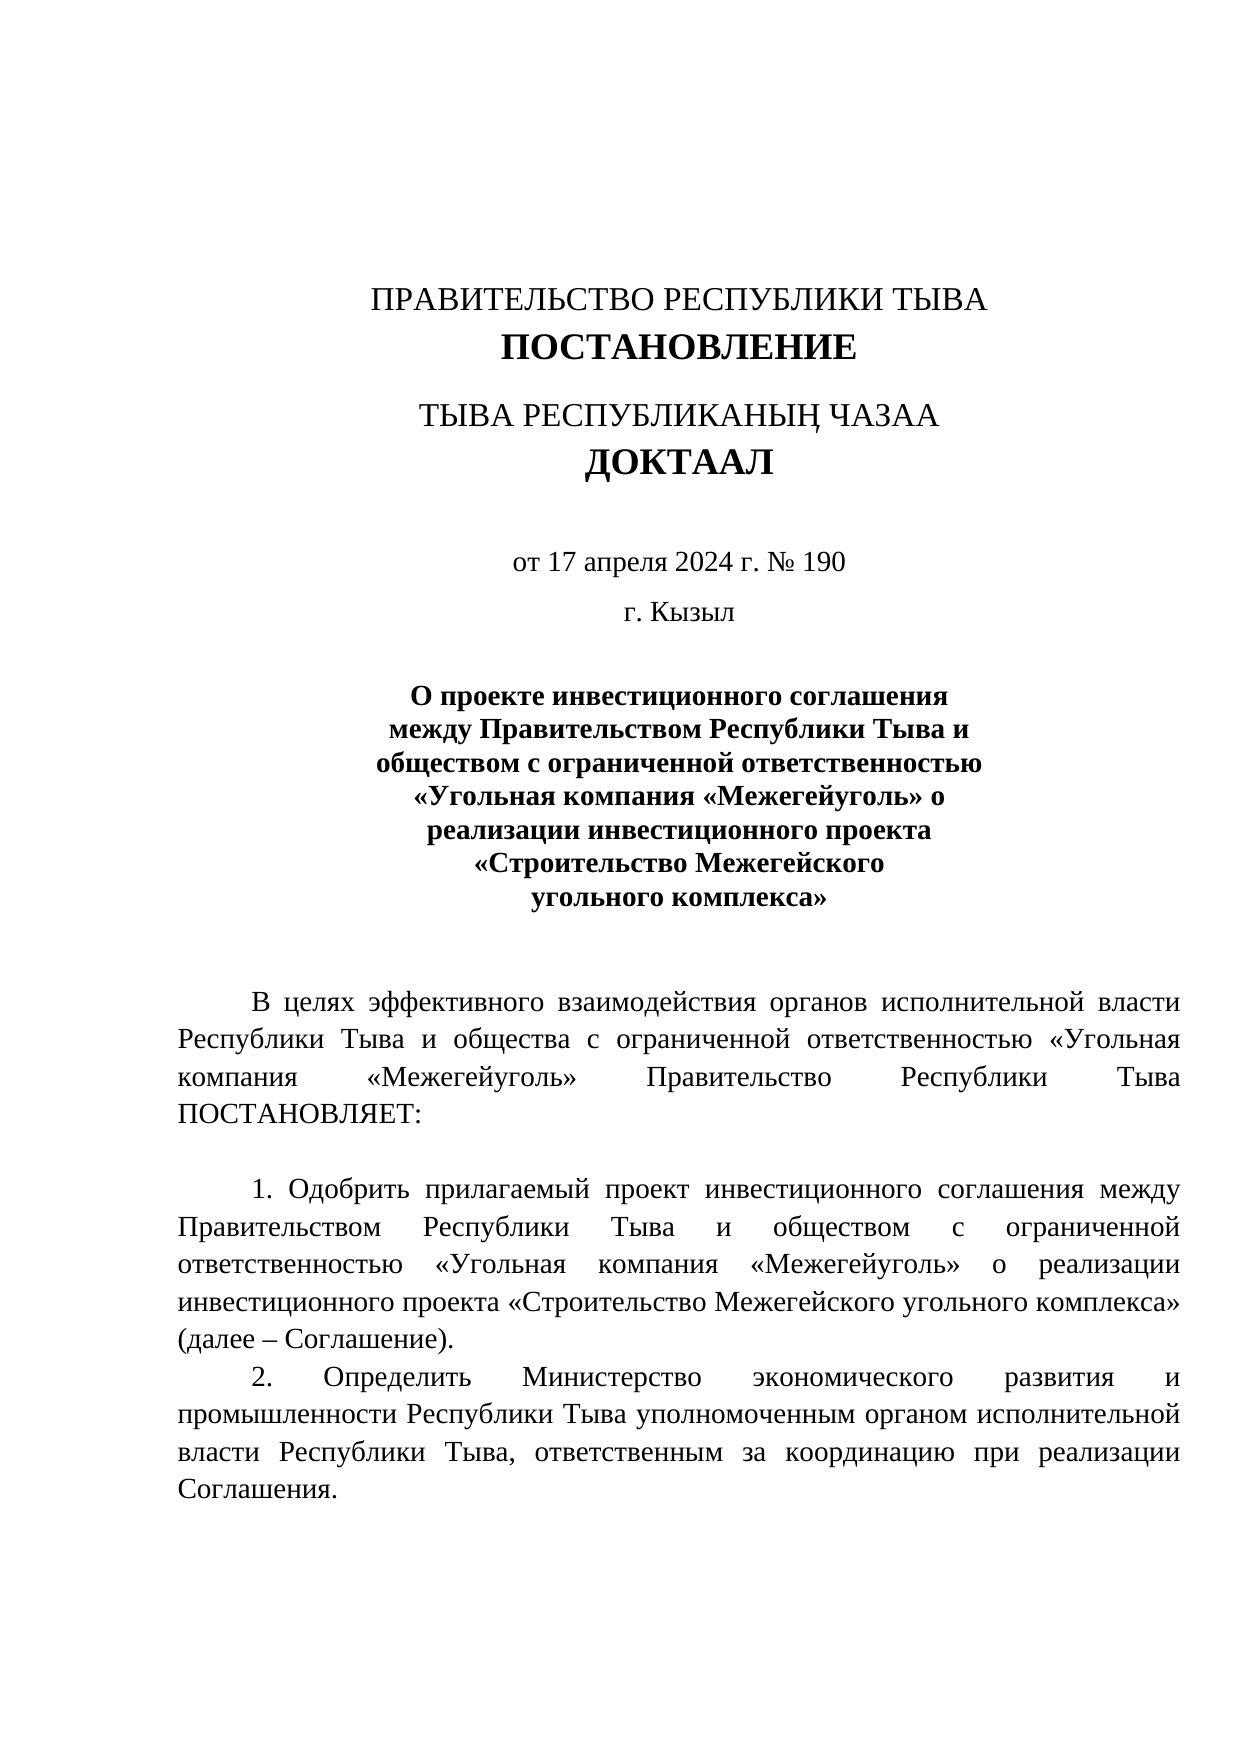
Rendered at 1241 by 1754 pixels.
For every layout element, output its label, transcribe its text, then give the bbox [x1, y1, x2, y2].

text реализации инвестиционного проекта [177, 812, 1181, 846]
text 2. Определить Министерство экономического развития и промышленности Республики Тыва уполномоченным органом исполнительной власти Республики Тыва, ответственным за координацию при реализации Соглашения. [177, 1355, 1181, 1505]
text ТЫВА РЕСПУБЛИКАНЫӉ ЧАЗАА ДОКТААЛ [177, 395, 1181, 483]
text угольного комплекса» [177, 879, 1181, 913]
text «Угольная компания «Межегейуголь» о [177, 778, 1181, 812]
text обществом с ограниченной ответственностью [177, 745, 1181, 778]
text ПРАВИТЕЛЬСТВО РЕСПУБЛИКИ ТЫВА ПОСТАНОВЛЕНИЕ [177, 280, 1181, 368]
text г. Кызыл [177, 594, 1181, 627]
text О проекте инвестиционного соглашения [177, 678, 1181, 711]
text В целях эффективного взаимодействия органов исполнительной власти Республики Тыва и общества с ограниченной ответственностью «Угольная компания «Межегейуголь» Правительство Республики Тыва ПОСТАНОВЛЯЕТ: [177, 980, 1181, 1130]
text «Строительство Межегейского [177, 846, 1181, 879]
text 1. Одобрить прилагаемый проект инвестиционного соглашения между Правительством Республики Тыва и обществом с ограниченной ответственностью «Угольная компания «Межегейуголь» о реализации инвестиционного проекта «Строительство Межегейского угольного комплекса» (далее – Соглашение). [177, 1167, 1181, 1355]
text между Правительством Республики Тыва и [177, 711, 1181, 745]
text от 17 апреля 2024 г. № 190 [177, 544, 1181, 577]
